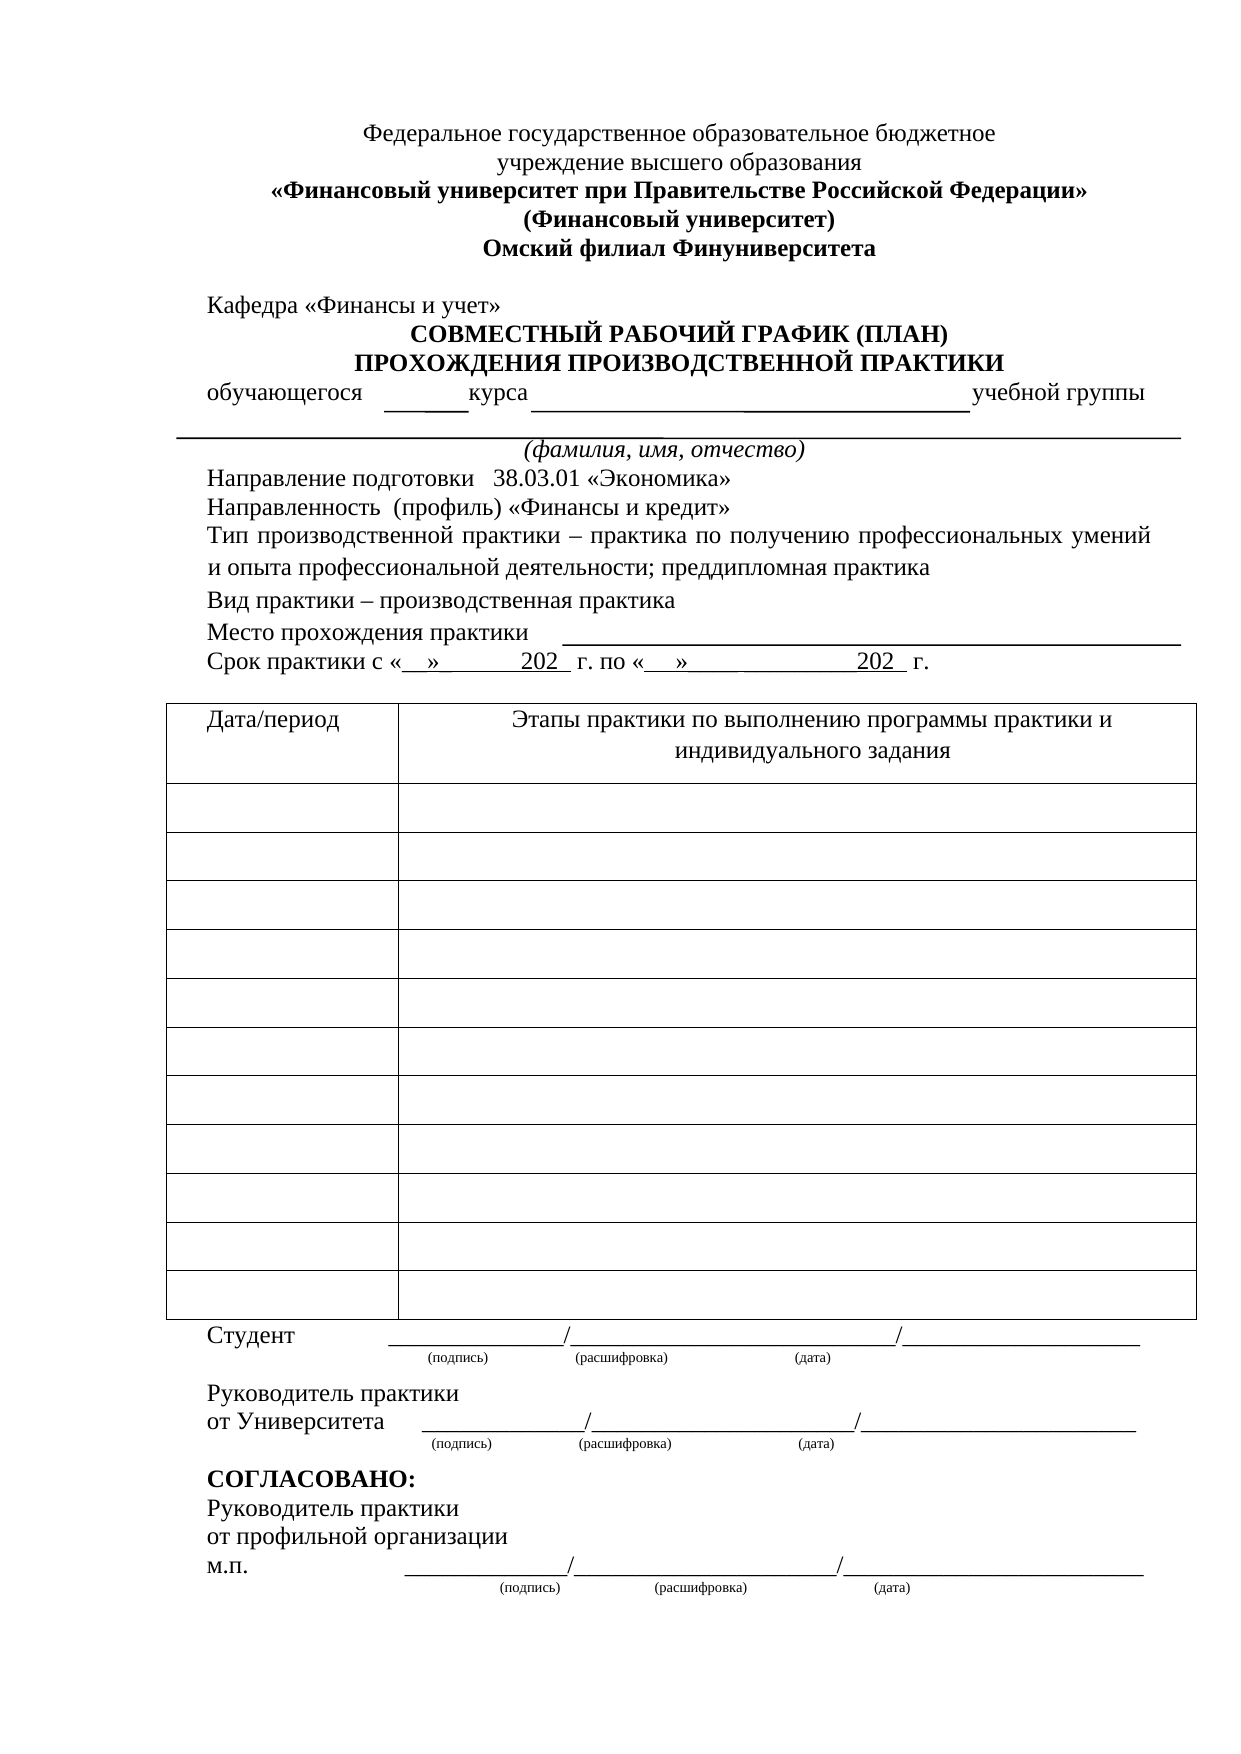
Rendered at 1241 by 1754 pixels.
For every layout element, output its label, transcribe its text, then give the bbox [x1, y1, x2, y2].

text СОГЛАСОВАНО: [207, 1464, 1152, 1493]
text (подпись) (расшифровка) (дата) [207, 1349, 1152, 1378]
table_cell [167, 833, 398, 880]
table_cell [167, 881, 398, 929]
table_cell [167, 1076, 398, 1124]
text м.п. _____________/_____________________/________________________ [207, 1550, 1152, 1579]
text от профильной организации [207, 1521, 1152, 1550]
text Руководитель практики [207, 1493, 1152, 1521]
table_cell [167, 1271, 398, 1319]
table_cell [399, 930, 1196, 978]
table_cell [167, 1223, 398, 1270]
table_cell [167, 930, 398, 978]
table_cell [167, 784, 398, 832]
text Вид практики – производственная практика [207, 585, 1152, 613]
text СОВМЕСТНЫЙ РАБОЧИЙ ГРАФИК (ПЛАН) [207, 319, 1152, 348]
text ПРОХОЖДЕНИЯ производственной ПРАКТИКИ [207, 348, 1152, 377]
table_header Дата/период [167, 704, 398, 783]
text Направленность (профиль) «Финансы и кредит» [207, 492, 1152, 521]
table_cell [399, 1174, 1196, 1222]
text Место прохождения практики [207, 617, 1152, 646]
text обучающегося курса учебной группы [207, 377, 1152, 406]
text (подпись) (расшифровка) (дата) [177, 1579, 1152, 1608]
text от Университета _____________/_____________________/______________________ [207, 1406, 1152, 1435]
table_cell [399, 1125, 1196, 1173]
text Срок практики с «__»_ 202 г. по « »____ _________202 г. [207, 646, 1152, 674]
text Студент ______________/__________________________/___________________ [207, 1320, 1152, 1349]
table_cell [399, 833, 1196, 880]
text Омский филиал Финуниверситета [207, 233, 1152, 262]
text (Финансовый университет) [207, 204, 1152, 233]
table_cell [399, 1028, 1196, 1075]
text Кафедра «Финансы и учет» [207, 291, 1152, 319]
text Тип производственной практики – практика по получению профессиональных умений и опыта профессиональной деятельности; преддипломная практика [207, 521, 1152, 581]
table_cell [399, 1076, 1196, 1124]
table_cell [399, 1223, 1196, 1270]
table_cell [399, 784, 1196, 832]
text «Финансовый университет при Правительстве Российской Федерации» [207, 176, 1152, 204]
text (фамилия, имя, отчество) [177, 440, 1152, 463]
table_cell [167, 979, 398, 1027]
table_header Этапы практики по выполнению программы практики и индивидуального задания [399, 704, 1196, 783]
table_cell [167, 1125, 398, 1173]
table_cell [167, 1174, 398, 1222]
table_cell [167, 1028, 398, 1075]
text (подпись) (расшифровка) (дата) [207, 1435, 1152, 1464]
text Направление подготовки 38.03.01 «Экономика» [207, 463, 1152, 492]
table_cell [399, 881, 1196, 929]
text учреждение высшего образования [207, 147, 1152, 176]
text Федеральное государственное образовательное бюджетное [207, 118, 1152, 147]
table_cell [399, 979, 1196, 1027]
table_cell [399, 1271, 1196, 1319]
text Руководитель практики [207, 1378, 1152, 1406]
